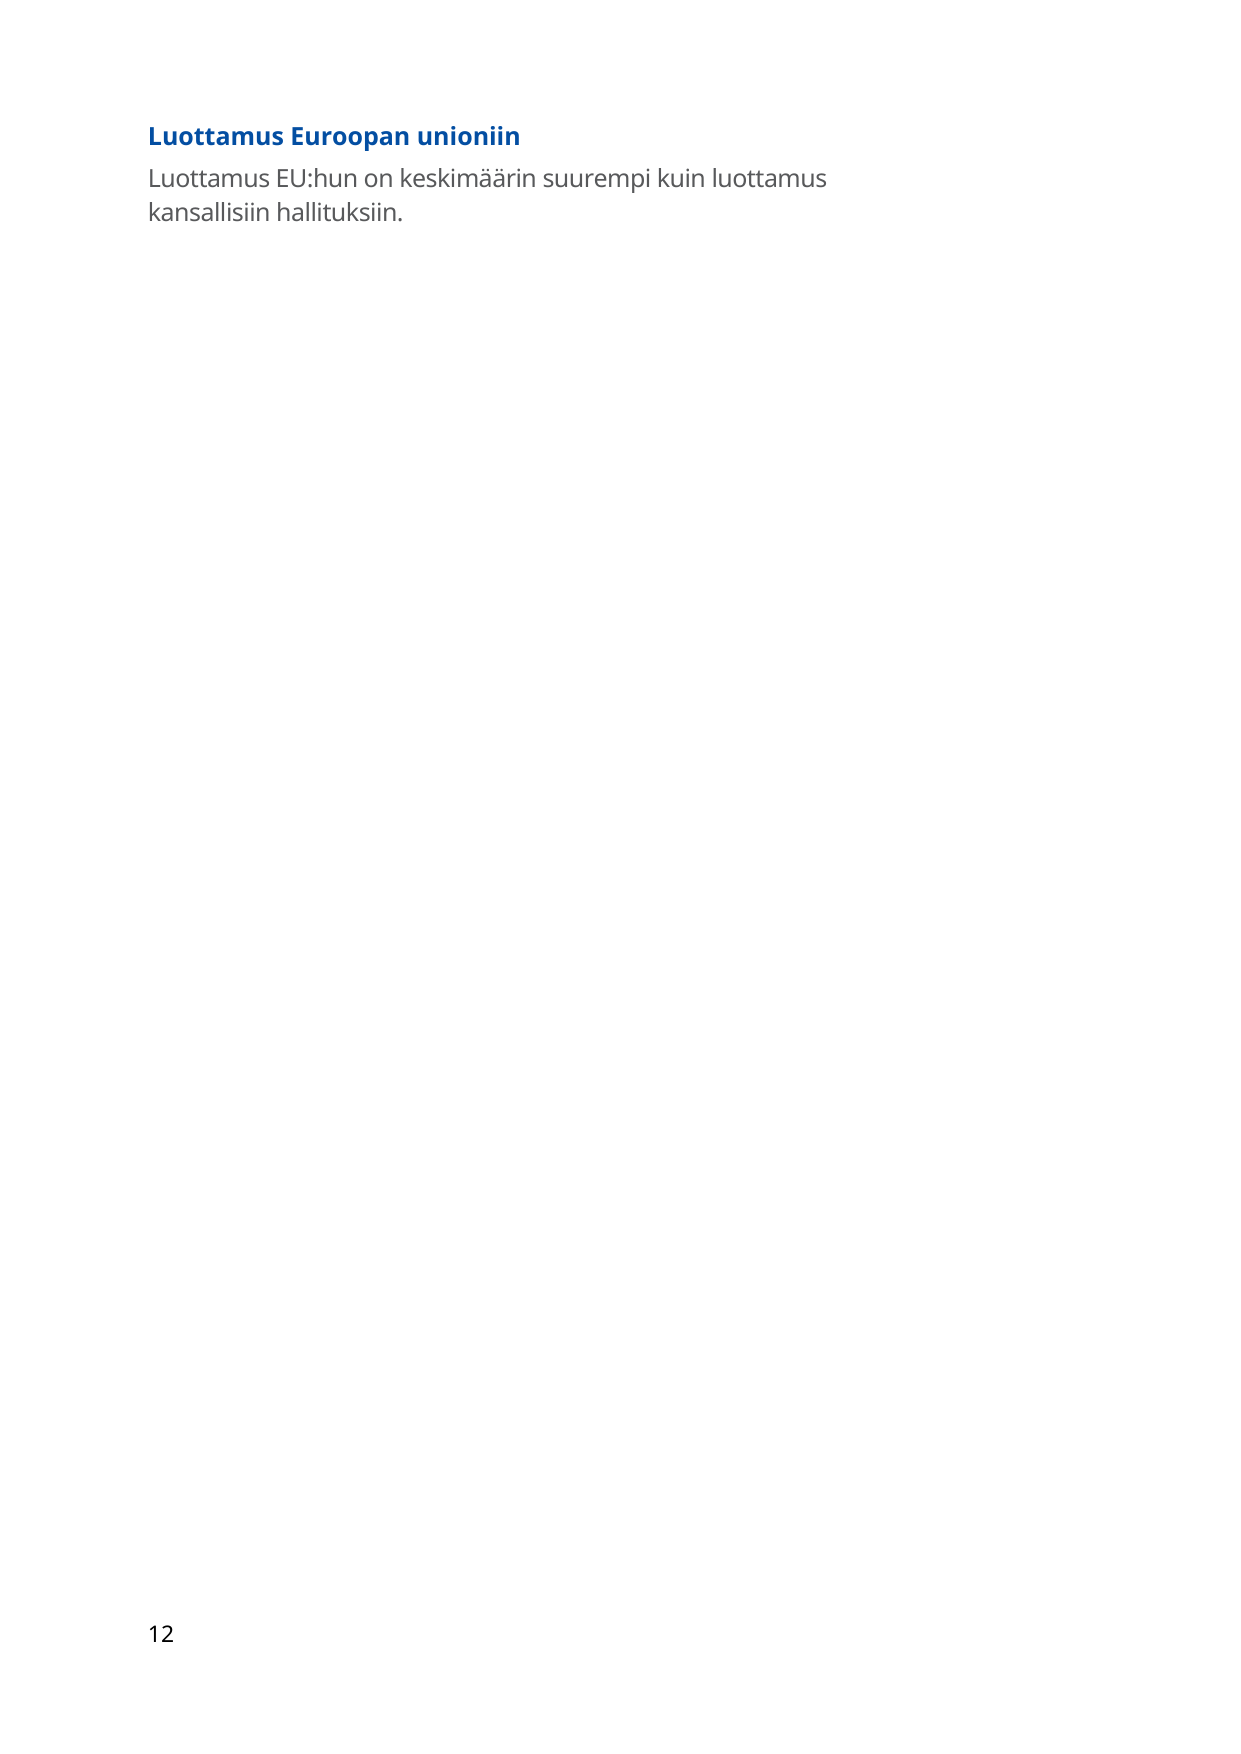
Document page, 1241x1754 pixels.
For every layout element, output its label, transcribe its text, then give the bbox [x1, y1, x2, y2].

text Luottamus EU:hun on keskimäärin suurempi kuin luottamus kansallisiin hallituksiin. [148, 161, 932, 229]
text Luottamus Euroopan unioniin [148, 118, 1093, 152]
